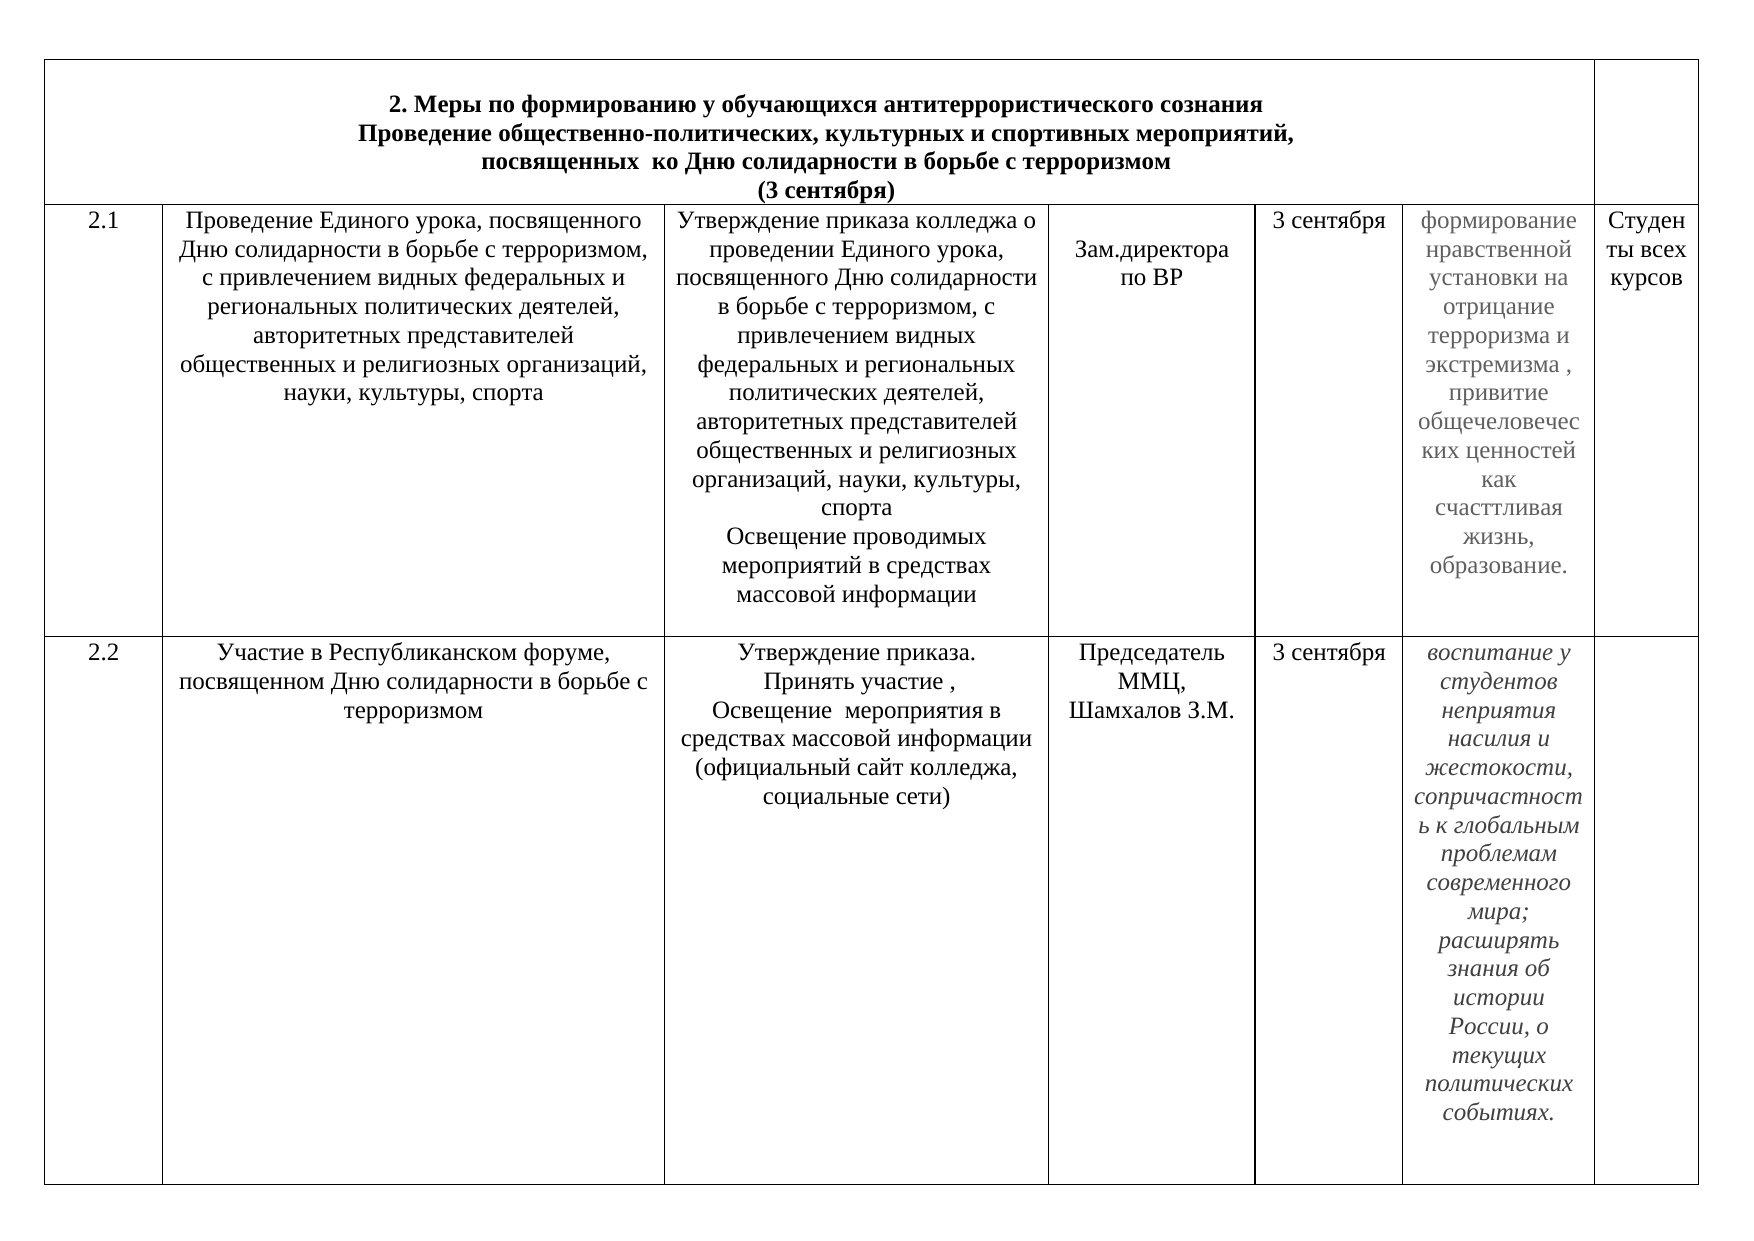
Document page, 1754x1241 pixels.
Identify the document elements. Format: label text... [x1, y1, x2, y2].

table_cell [1595, 60, 1698, 204]
table_cell Председатель ММЦ, Шамхалов З.М. [1049, 637, 1254, 1183]
table_cell Утверждение приказа. Принять участие , Освещение мероприятия в средствах массовой информации (официальный сайт колледжа, социальные сети) [665, 637, 1048, 1183]
table_cell 2.2 [45, 637, 162, 1183]
table_cell формирование нравственной установки на отрицание терроризма и экстремизма , привитие общечеловеческих ценностей как счасттливая жизнь, образование. [1403, 205, 1594, 636]
table_cell Зам.директора по ВР [1049, 205, 1254, 636]
table_cell Утверждение приказа колледжа о проведении Единого урока, посвященного Дню солидарности в борьбе с терроризмом, с привлечением видных федеральных и региональных политических деятелей, авторитетных представителей общественных и религиозных организаций, науки, культуры, спорта Освещение проводимых мероприятий в средствах массовой информации [665, 205, 1048, 636]
table_cell 2.1 [45, 205, 162, 636]
table_cell 2. Меры по формированию у обучающихся антитеррористического сознания Проведение общественно-политических, культурных и спортивных мероприятий, посвященных ко Дню солидарности в борьбе с терроризмом (3 сентября) [45, 60, 1594, 204]
table_cell воспитание у студентов неприятия насилия и жестокости, сопричастность к глобальным проблемам современного мира; расширять знания об истории России, о текущих политических событиях. [1403, 637, 1594, 1183]
table_cell 3 сентября [1256, 637, 1402, 1183]
table_cell 3 сентября [1256, 205, 1402, 636]
table_cell Проведение Единого урока, посвященного Дню солидарности в борьбе с терроризмом, с привлечением видных федеральных и региональных политических деятелей, авторитетных представителей общественных и религиозных организаций, науки, культуры, спорта [163, 205, 664, 636]
table_cell Участие в Республиканском форуме, посвященном Дню солидарности в борьбе с терроризмом [163, 637, 664, 1183]
table_cell [1595, 637, 1698, 1183]
table_cell Студенты всех курсов [1595, 205, 1698, 636]
